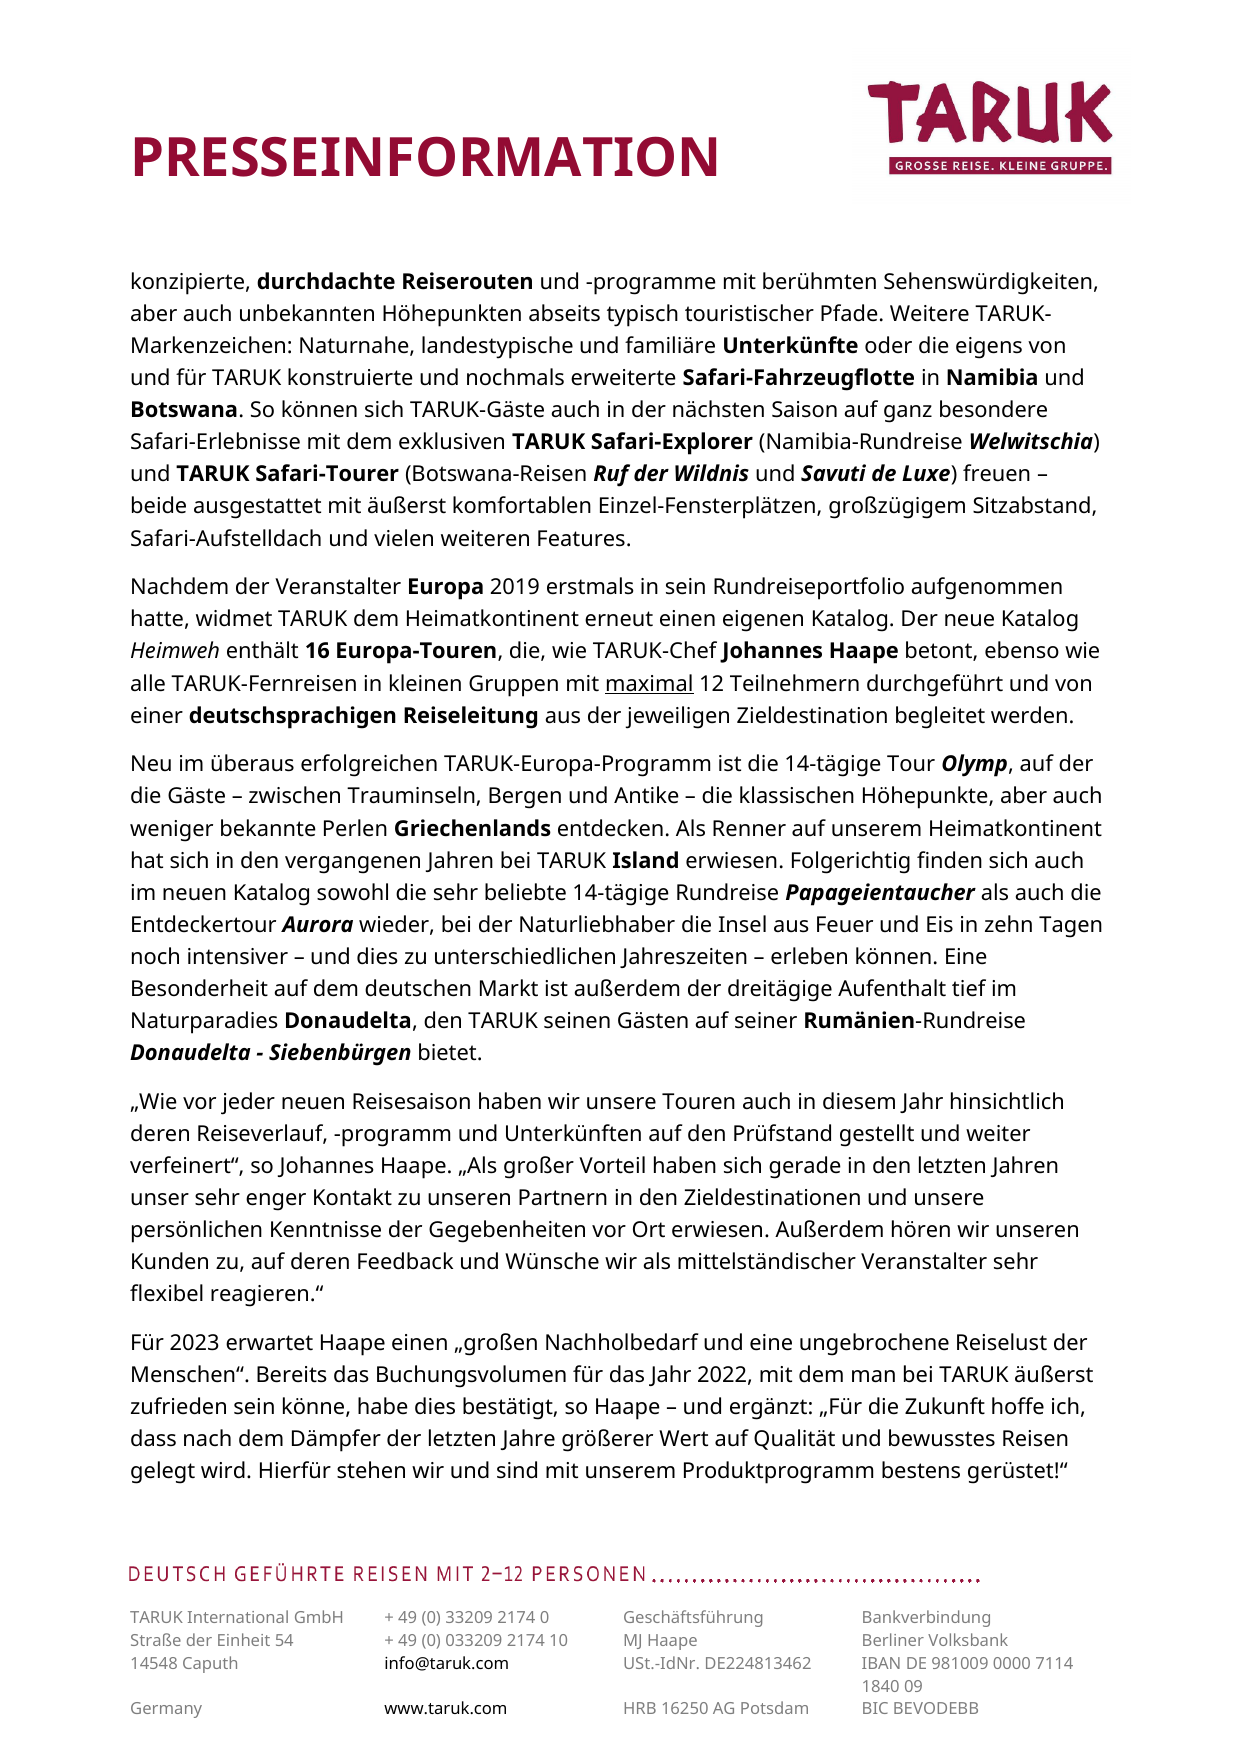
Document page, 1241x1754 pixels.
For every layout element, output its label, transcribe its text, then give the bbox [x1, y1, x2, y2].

text Für 2023 erwartet Haape einen „großen Nachholbedarf und eine ungebrochene Reiselust der Menschen“. Bereits das Buchungsvolumen für das Jahr 2022, mit dem man bei TARUK äußerst zufrieden sein könne, habe dies bestätigt, so Haape – und ergänzt: „Für die Zukunft hoffe ich, dass nach dem Dämpfer der letzten Jahre größerer Wert auf Qualität und bewusstes Reisen gelegt wird. Hierfür stehen wir und sind mit unserem Produktprogramm bestens gerüstet!“ [130, 1327, 1110, 1485]
picture [101, 1555, 981, 1590]
text „Wie vor jeder neuen Reisesaison haben wir unsere Touren auch in diesem Jahr hinsichtlich deren Reiseverlauf, -programm und Unterkünften auf den Prüfstand gestellt und weiter verfeinert“, so Johannes Haape. „Als großer Vorteil haben sich gerade in den letzten Jahren unser sehr enger Kontakt zu unseren Partnern in den Zieldestinationen und unsere persönlichen Kenntnisse der Gegebenheiten vor Ort erwiesen. Außerdem hören wir unseren Kunden zu, auf deren Feedback und Wünsche wir als mittelständischer Veranstalter sehr flexibel reagieren.“ [130, 1086, 1110, 1308]
text Nachdem der Veranstalter Europa 2019 erstmals in sein Rundreiseportfolio aufgenommen hatte, widmet TARUK dem Heimatkontinent erneut einen eigenen Katalog. Der neue Katalog Heimweh enthält 16 Europa-Touren, die, wie TARUK-Chef Johannes Haape betont, ebenso wie alle TARUK-Fernreisen in kleinen Gruppen mit maximal 12 Teilnehmern durchgeführt und von einer deutschsprachigen Reiseleitung aus der jeweiligen Zieldestination begleitet werden. [130, 571, 1110, 729]
text Neu im überaus erfolgreichen TARUK-Europa-Programm ist die 14-tägige Tour Olymp, auf der die Gäste – zwischen Trauminseln, Bergen und Antike – die klassischen Höhepunkte, aber auch weniger bekannte Perlen Griechenlands entdecken. Als Renner auf unserem Heimatkontinent hat sich in den vergangenen Jahren bei TARUK Island erwiesen. Folgerichtig finden sich auch im neuen Katalog sowohl die sehr beliebte 14-tägige Rundreise Papageientaucher als auch die Entdeckertour Aurora wieder, bei der Naturliebhaber die Insel aus Feuer und Eis in zehn Tagen noch intensiver – und dies zu unterschiedlichen Jahreszeiten – erleben können. Eine Besonderheit auf dem deutschen Markt ist außerdem der dreitägige Aufenthalt tief im Naturparadies Donaudelta, den TARUK seinen Gästen auf seiner Rumänien-Rundreise Donaudelta - Siebenbürgen bietet. [130, 748, 1110, 1067]
picture [852, 47, 1132, 205]
